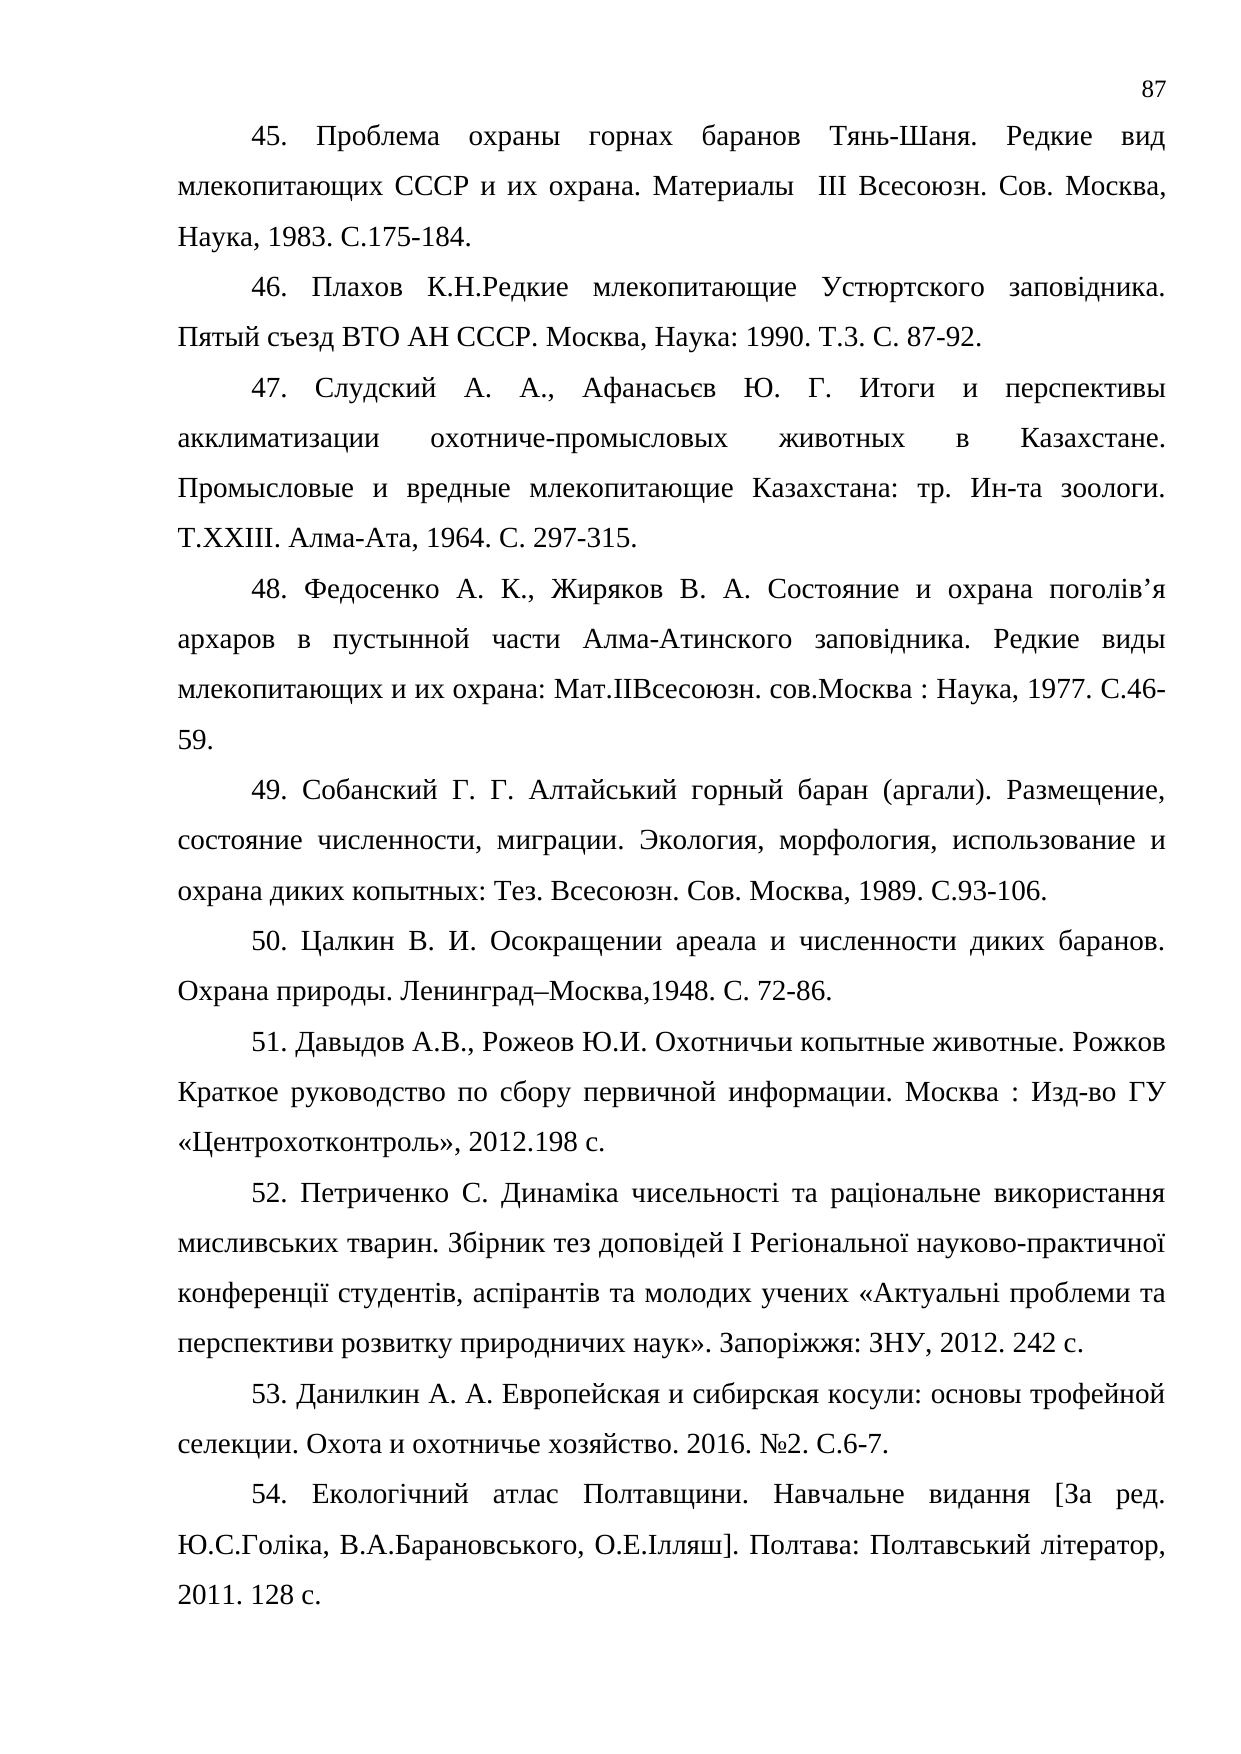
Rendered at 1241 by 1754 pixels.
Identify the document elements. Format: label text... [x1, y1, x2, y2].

text 53. Данилкин А. А. Европейская и сибирская косули: основы трофейной селекции. Охота и охотничье хозяйство. 2016. №2. С.6-7. [177, 1376, 1167, 1460]
text 52. Петриченко С. Динаміка чисельності та раціональне використання мисливських тварин. Збірник тез доповідей I Регіональної науково-практичної конференції студентів, аспірантів та молодих учених «Актуальні проблеми та перспективи розвитку природничих наук». Запоріжжя: ЗНУ, 2012. 242 с. [177, 1175, 1167, 1359]
text 48. Федосенко А. К., Жиряков В. А. Состояние и охрана поголів’я архаров в пустынной части Алма-Атинского заповідника. Редкие виды млекопитающих и их охрана: Мат.IIВсесоюзн. сов.Москва : Наука, 1977. С.46-59. [177, 571, 1167, 755]
text 50. Цалкин В. И. Осокращении ареала и численности диких баранов. Охрана природы. Ленинград–Москва,1948. С. 72-86. [177, 923, 1167, 1007]
text 54. Екологічний атлас Полтавщини. Навчальне видання [За ред. Ю.С.Голіка, В.А.Барановського, О.Е.Ілляш]. Полтава: Полтавський літератор, 2011. 128 с. [177, 1477, 1167, 1611]
text 51. Давыдов А.В., Рожеов Ю.И. Охотничьи копытные животные. Рожков Краткое руководство по сбору первичной информации. Москва : Изд-во ГУ «Центрохотконтроль», 2012.198 с. [177, 1024, 1167, 1158]
text 49. Собанский Г. Г. Алтайський горный баран (аргали). Размещение, состояние численности, миграции. Экология, морфология, использование и охрана диких копытных: Тез. Всесоюзн. Сов. Москва, 1989. С.93-106. [177, 772, 1167, 906]
text 47. Слудский А. А., Афанасьєв Ю. Г. Итоги и перспективы акклиматизации охотниче-промысловых животных в Казахстане. Промысловые и вредные млекопитающие Казахстана: тр. Ин-та зоологи. Т.XXIII. Алма-Ата, 1964. С. 297-315. [177, 370, 1167, 554]
text 46. Плахов К.Н.Редкие млекопитающие Устюртского заповідника. Пятый съезд ВТО АН СССР. Москва, Наука: 1990. Т.3. С. 87-92. [177, 269, 1167, 353]
text 45. Проблема охраны горнах баранов Тянь-Шаня. Редкие вид млекопитающих СССР и их охрана. Материалы III Всесоюзн. Сов. Москва, Наука, 1983. С.175-184. [177, 118, 1167, 252]
